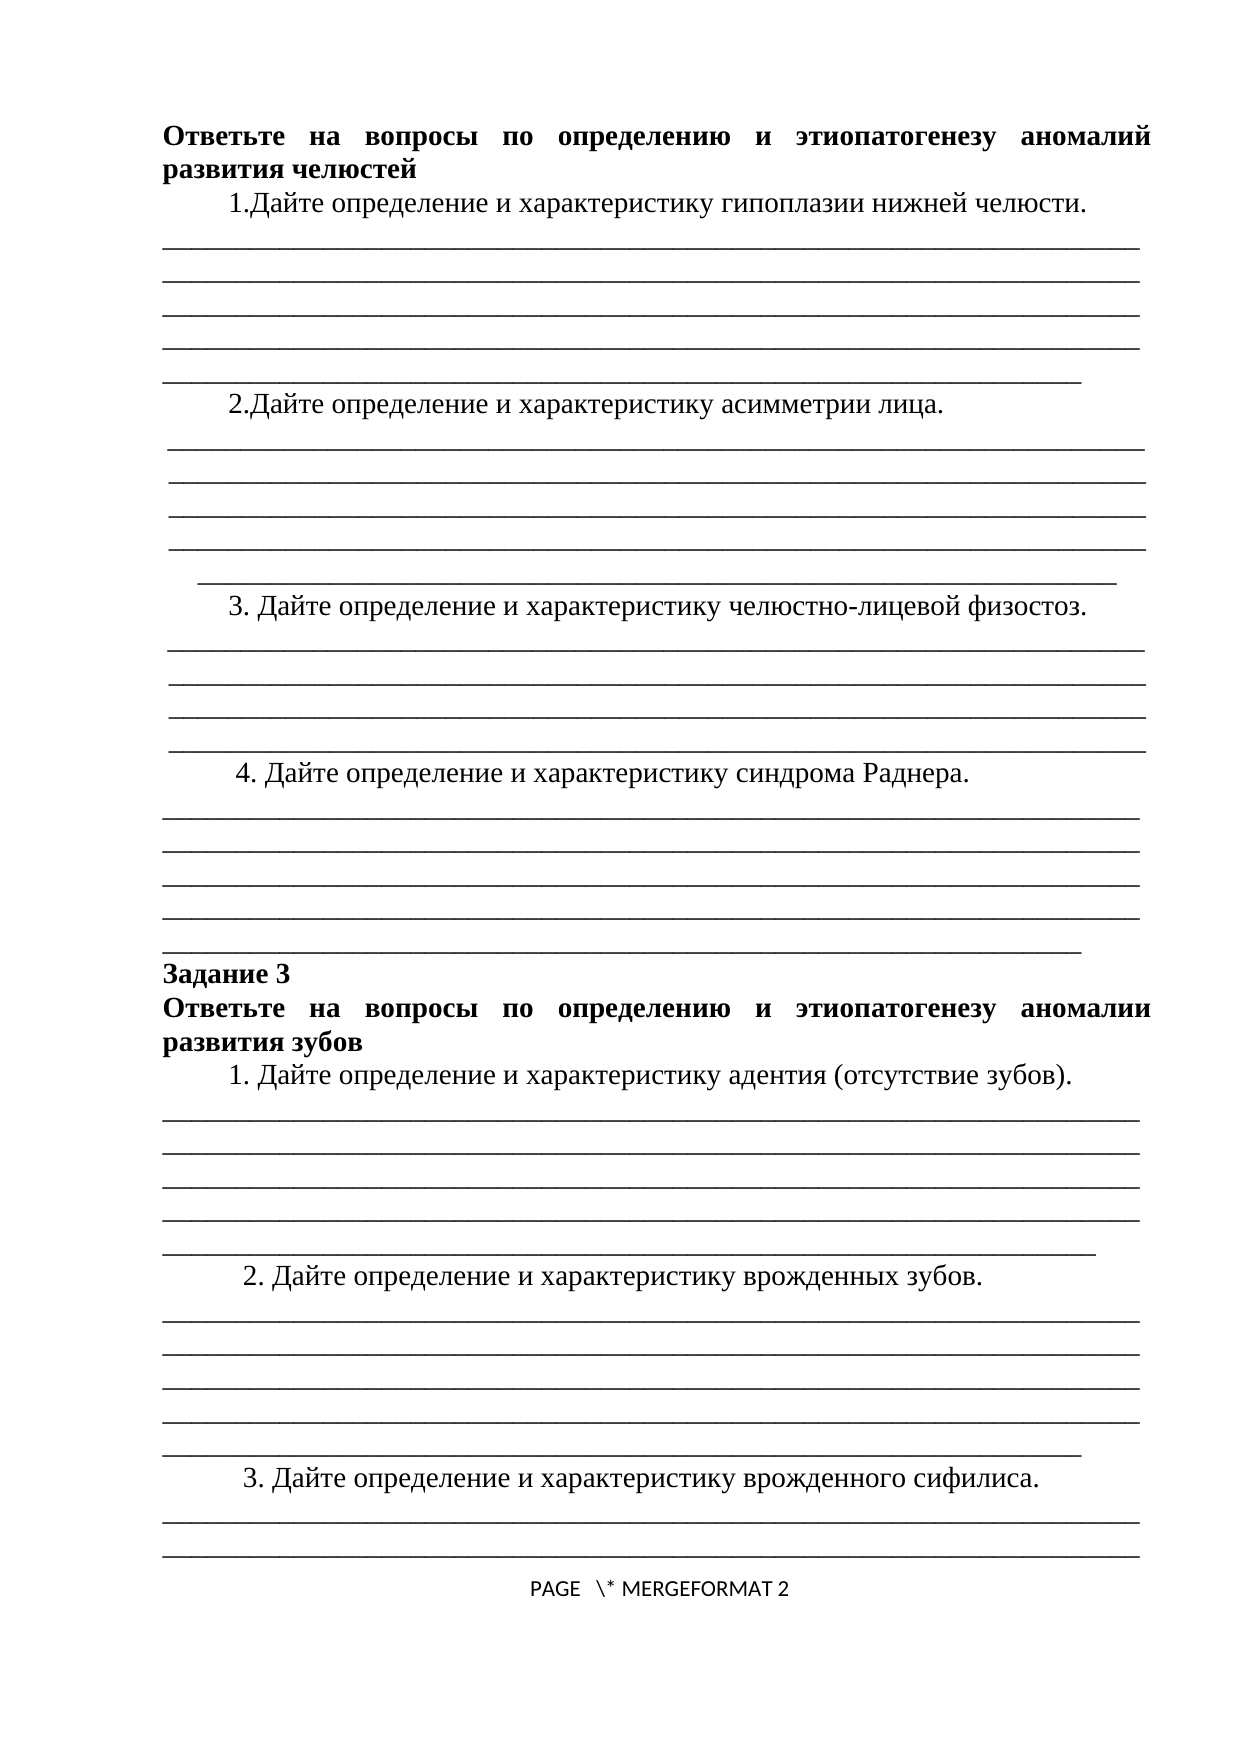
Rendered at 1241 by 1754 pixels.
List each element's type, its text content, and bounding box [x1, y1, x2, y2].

text 4. Дайте определение и характеристику синдрома Раднера. [162, 755, 1152, 789]
text 2.Дайте определение и характеристику асимметрии лица. [162, 386, 1152, 420]
text 1. Дайте определение и характеристику адентия (отсутствие зубов). [162, 1057, 1152, 1091]
text Задание 3 [162, 957, 1152, 990]
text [162, 219, 1152, 386]
text ____________________________________________________________________________________________________________________________________________________________________________________________________________________________________________________________________________ [162, 621, 1152, 755]
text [162, 1493, 1152, 1560]
text 1.Дайте определение и характеристику гипоплазии нижней челюсти. [162, 185, 1152, 219]
text 3. Дайте определение и характеристику челюстно-лицевой физостоз. [162, 588, 1152, 621]
text Ответьте на вопросы по определению и этиопатогенезу аномалии развития зубов [162, 990, 1152, 1057]
text Ответьте на вопросы по определению и этиопатогенезу аномалий развития челюстей [162, 118, 1152, 185]
text ____________________________________________________________________________________________________________________________________________________________________________________________________________________________________________________________________________________________________________________________________________ [162, 1091, 1152, 1258]
text 3. Дайте определение и характеристику врожденного сифилиса. [162, 1460, 1152, 1493]
text 2. Дайте определение и характеристику врожденных зубов. [162, 1258, 1152, 1292]
